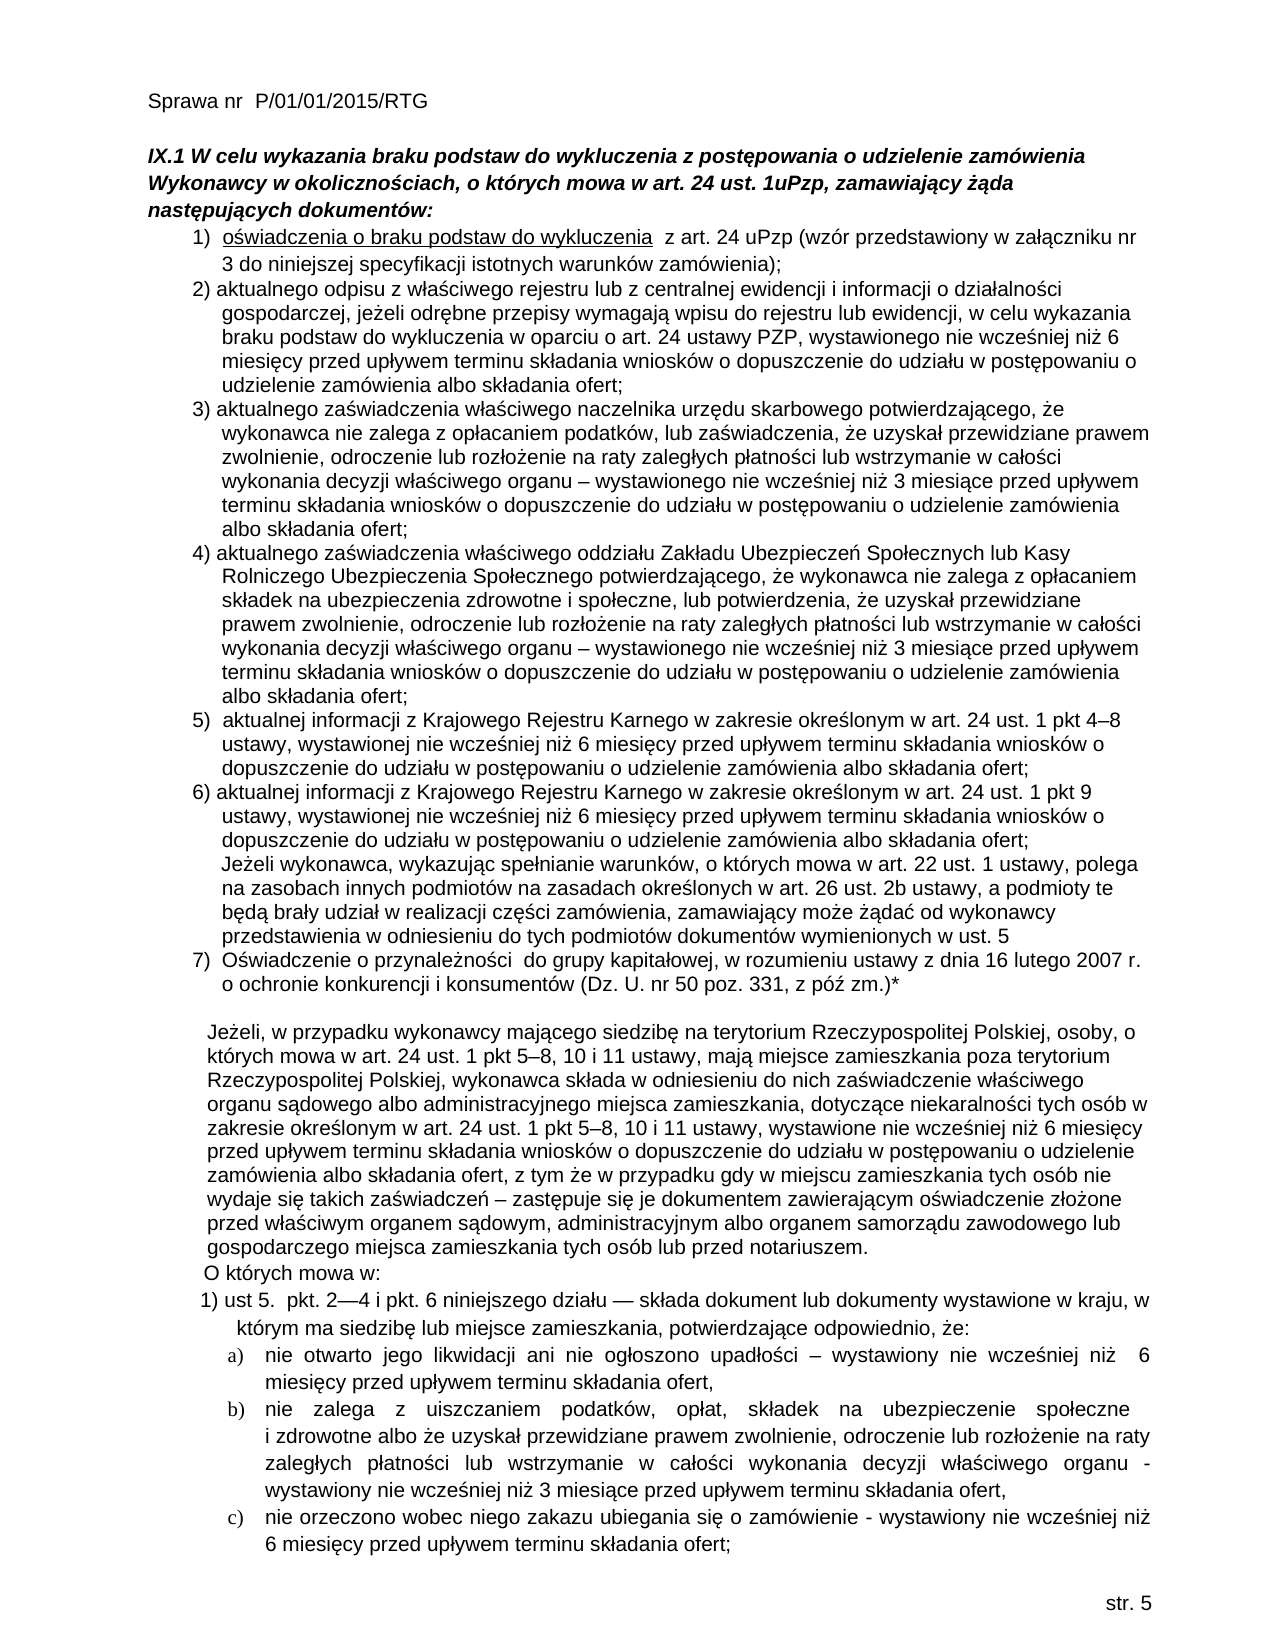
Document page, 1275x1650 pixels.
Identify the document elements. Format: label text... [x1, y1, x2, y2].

text 6) aktualnej informacji z Krajowego Rejestru Karnego w zakresie określonym w art. 24 ust. 1 pkt 9 ustawy, wystawionej nie wcześniej niż 6 miesięcy przed upływem terminu składania wniosków o dopuszczenie do udziału w postępowaniu o udzielenie zamówienia albo składania ofert; [192, 780, 1152, 852]
text 4) aktualnego zaświadczenia właściwego oddziału Zakładu Ubezpieczeń Społecznych lub Kasy Rolniczego Ubezpieczenia Społecznego potwierdzającego, że wykonawca nie zalega z opłacaniem składek na ubezpieczenia zdrowotne i społeczne, lub potwierdzenia, że uzyskał przewidziane prawem zwolnienie, odroczenie lub rozłożenie na raty zaległych płatności lub wstrzymanie w całości wykonania decyzji właściwego organu – wystawionego nie wcześniej niż 3 miesiące przed upływem terminu składania wniosków o dopuszczenie do udziału w postępowaniu o udzielenie zamówienia albo składania ofert; [192, 540, 1152, 708]
text Jeżeli, w przypadku wykonawcy mającego siedzibę na terytorium Rzeczypospolitej Polskiej, osoby, o których mowa w art. 24 ust. 1 pkt 5–8, 10 i 11 ustawy, mają miejsce zamieszkania poza terytorium Rzeczypospolitej Polskiej, wykonawca składa w odniesieniu do nich zaświadczenie właściwego organu sądowego albo administracyjnego miejsca zamieszkania, dotyczące niekaralności tych osób w zakresie określonym w art. 24 ust. 1 pkt 5–8, 10 i 11 ustawy, wystawione nie wcześniej niż 6 miesięcy przed upływem terminu składania wniosków o dopuszczenie do udziału w postępowaniu o udzielenie zamówienia albo składania ofert, z tym że w przypadku gdy w miejscu zamieszkania tych osób nie wydaje się takich zaświadczeń – zastępuje się je dokumentem zawierającym oświadczenie złożone przed właściwym organem sądowym, administracyjnym albo organem samorządu zawodowego lub gospodarczego miejsca zamieszkania tych osób lub przed notariuszem. [207, 1019, 1152, 1259]
text O których mowa w: [192, 1259, 1152, 1286]
text 5) aktualnej informacji z Krajowego Rejestru Karnego w zakresie określonym w art. 24 ust. 1 pkt 4–8 ustawy, wystawionej nie wcześniej niż 6 miesięcy przed upływem terminu składania wniosków o dopuszczenie do udziału w postępowaniu o udzielenie zamówienia albo składania ofert; [192, 708, 1152, 780]
text 2) aktualnego odpisu z właściwego rejestru lub z centralnej ewidencji i informacji o działalności gospodarczej, jeżeli odrębne przepisy wymagają wpisu do rejestru lub ewidencji, w celu wykazania braku podstaw do wykluczenia w oparciu o art. 24 ustawy PZP, wystawionego nie wcześniej niż 6 miesięcy przed upływem terminu składania wniosków o dopuszczenie do udziału w postępowaniu o udzielenie zamówienia albo składania ofert; [192, 277, 1152, 397]
list nie zalega z uiszczaniem podatków, opłat, składek na ubezpieczenie społeczne i zdrowotne albo że uzyskał przewidziane prawem zwolnienie, odroczenie lub rozłożenie na raty zaległych płatności lub wstrzymanie w całości wykonania decyzji właściwego organu - wystawiony nie wcześniej niż 3 miesiące przed upływem terminu składania ofert, [227, 1394, 1152, 1503]
text 3) aktualnego zaświadczenia właściwego naczelnika urzędu skarbowego potwierdzającego, że wykonawca nie zalega z opłacaniem podatków, lub zaświadczenia, że uzyskał przewidziane prawem zwolnienie, odroczenie lub rozłożenie na raty zaległych płatności lub wstrzymanie w całości wykonania decyzji właściwego organu – wystawionego nie wcześniej niż 3 miesiące przed upływem terminu składania wniosków o dopuszczenie do udziału w postępowaniu o udzielenie zamówienia albo składania ofert; [192, 397, 1152, 540]
text 1) ust 5. pkt. 2—4 i pkt. 6 niniejszego działu — składa dokument lub dokumenty wystawione w kraju, w którym ma siedzibę lub miejsce zamieszkania, potwierdzające odpowiednio, że: [200, 1286, 1152, 1340]
text 1) oświadczenia o braku podstaw do wykluczenia z art. 24 uPzp (wzór przedstawiony w załączniku nr 3 do niniejszej specyfikacji istotnych warunków zamówienia); [192, 223, 1152, 277]
text Jeżeli wykonawca, wykazując spełnianie warunków, o których mowa w art. 22 ust. 1 ustawy, polega na zasobach innych podmiotów na zasadach określonych w art. 26 ust. 2b ustawy, a podmioty te będą brały udział w realizacji części zamówienia, zamawiający może żądać od wykonawcy przedstawienia w odniesieniu do tych podmiotów dokumentów wymienionych w ust. 5 [192, 852, 1152, 948]
list nie otwarto jego likwidacji ani nie ogłoszono upadłości – wystawiony nie wcześniej niż 6 miesięcy przed upływem terminu składania ofert, [227, 1340, 1152, 1394]
list nie orzeczono wobec niego zakazu ubiegania się o zamówienie - wystawiony nie wcześniej niż 6 miesięcy przed upływem terminu składania ofert; [227, 1503, 1152, 1557]
text IX.1 W celu wykazania braku podstaw do wykluczenia z postępowania o udzielenie zamówienia Wykonawcy w okolicznościach, o których mowa w art. 24 ust. 1uPzp, zamawiający żąda następujących dokumentów: [148, 141, 1152, 223]
list Oświadczenie o przynależności do grupy kapitałowej, w rozumieniu ustawy z dnia 16 lutego 2007 r. o ochronie konkurencji i konsumentów (Dz. U. nr 50 poz. 331, z póź zm.)* [192, 948, 1152, 996]
